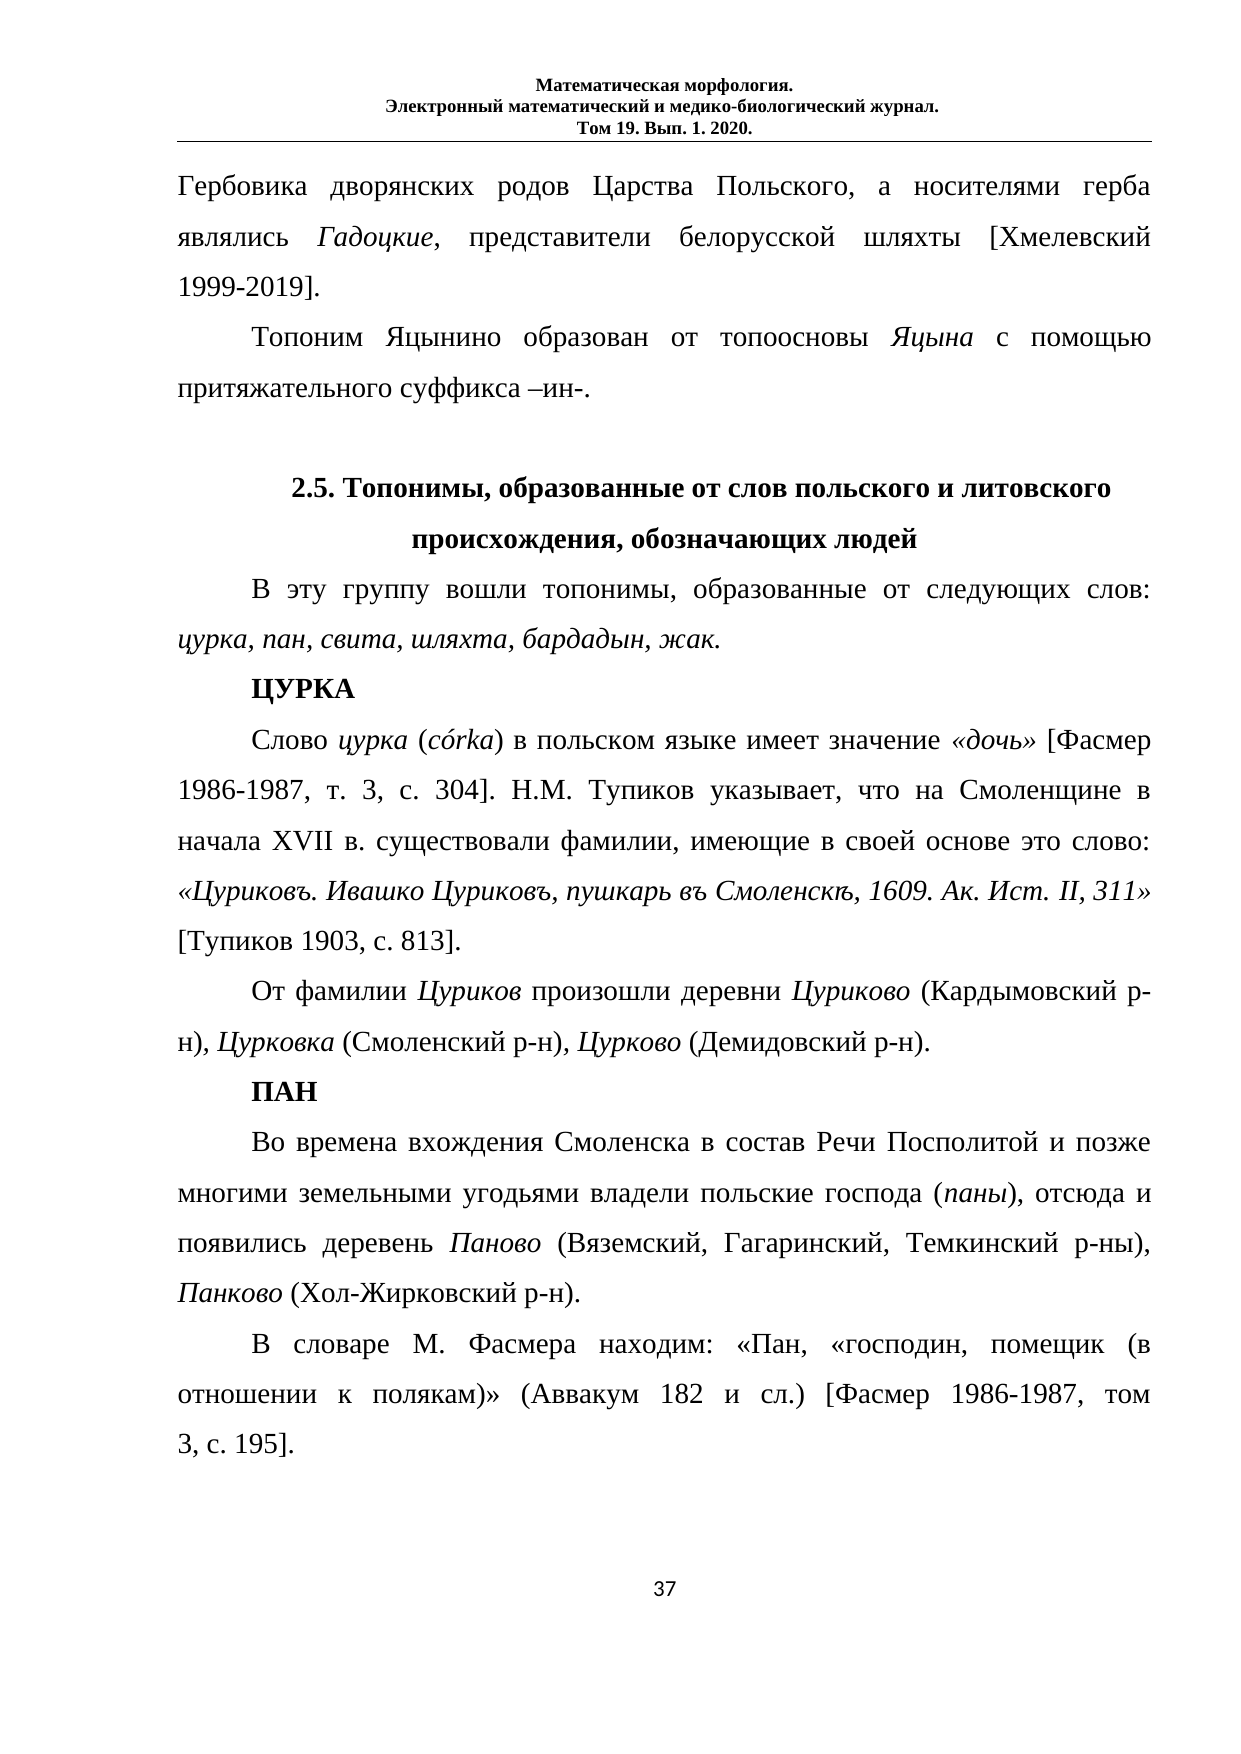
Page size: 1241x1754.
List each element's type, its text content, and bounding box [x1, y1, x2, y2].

text ПАН [177, 1074, 1152, 1108]
text В словаре М. Фасмера находим: «Пан, «господин, помещик (в отношении к полякам)» (Аввакум 182 и сл.) [Фасмер 1986-1987, том 3, с. 195]. [177, 1326, 1152, 1460]
text От фамилии Цуриков произошли деревни Цуриково (Кардымовский р-н), Цурковка (Смоленский р-н), Цурково (Демидовский р-н). [177, 973, 1152, 1057]
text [177, 168, 1152, 303]
text Топоним Яцынино образован от топоосновы Яцына с помощью притяжательного суффикса –ин-. [177, 319, 1152, 403]
text В эту группу вошли топонимы, образованные от следующих слов: цурка, пан, свита, шляхта, бардадын, жак. [177, 571, 1152, 655]
text 2.5. Топонимы, образованные от слов польского и литовского происхождения, обозначающих людей [177, 470, 1152, 554]
text ЦУРКА [177, 672, 1152, 705]
text Слово цурка (córka) в польском языке имеет значение «дочь» [Фасмер 1986-1987, т. 3, с. 304]. Н.М. Тупиков указывает, что на Смоленщине в начала XVII в. существовали фамилии, имеющие в своей основе это слово: «Цуриковъ. Ивашко Цуриковъ, пушкарь въ Смоленскѣ, 1609. Ак. Ист. II, 311» [Тупиков 1903, с. 813]. [177, 722, 1152, 957]
text Во времена вхождения Смоленска в состав Речи Посполитой и позже многими земельными угодьями владели польские господа (паны), отсюда и появились деревень Паново (Вяземский, Гагаринский, Темкинский р-ны), Панково (Хол-Жирковский р-н). [177, 1124, 1152, 1309]
